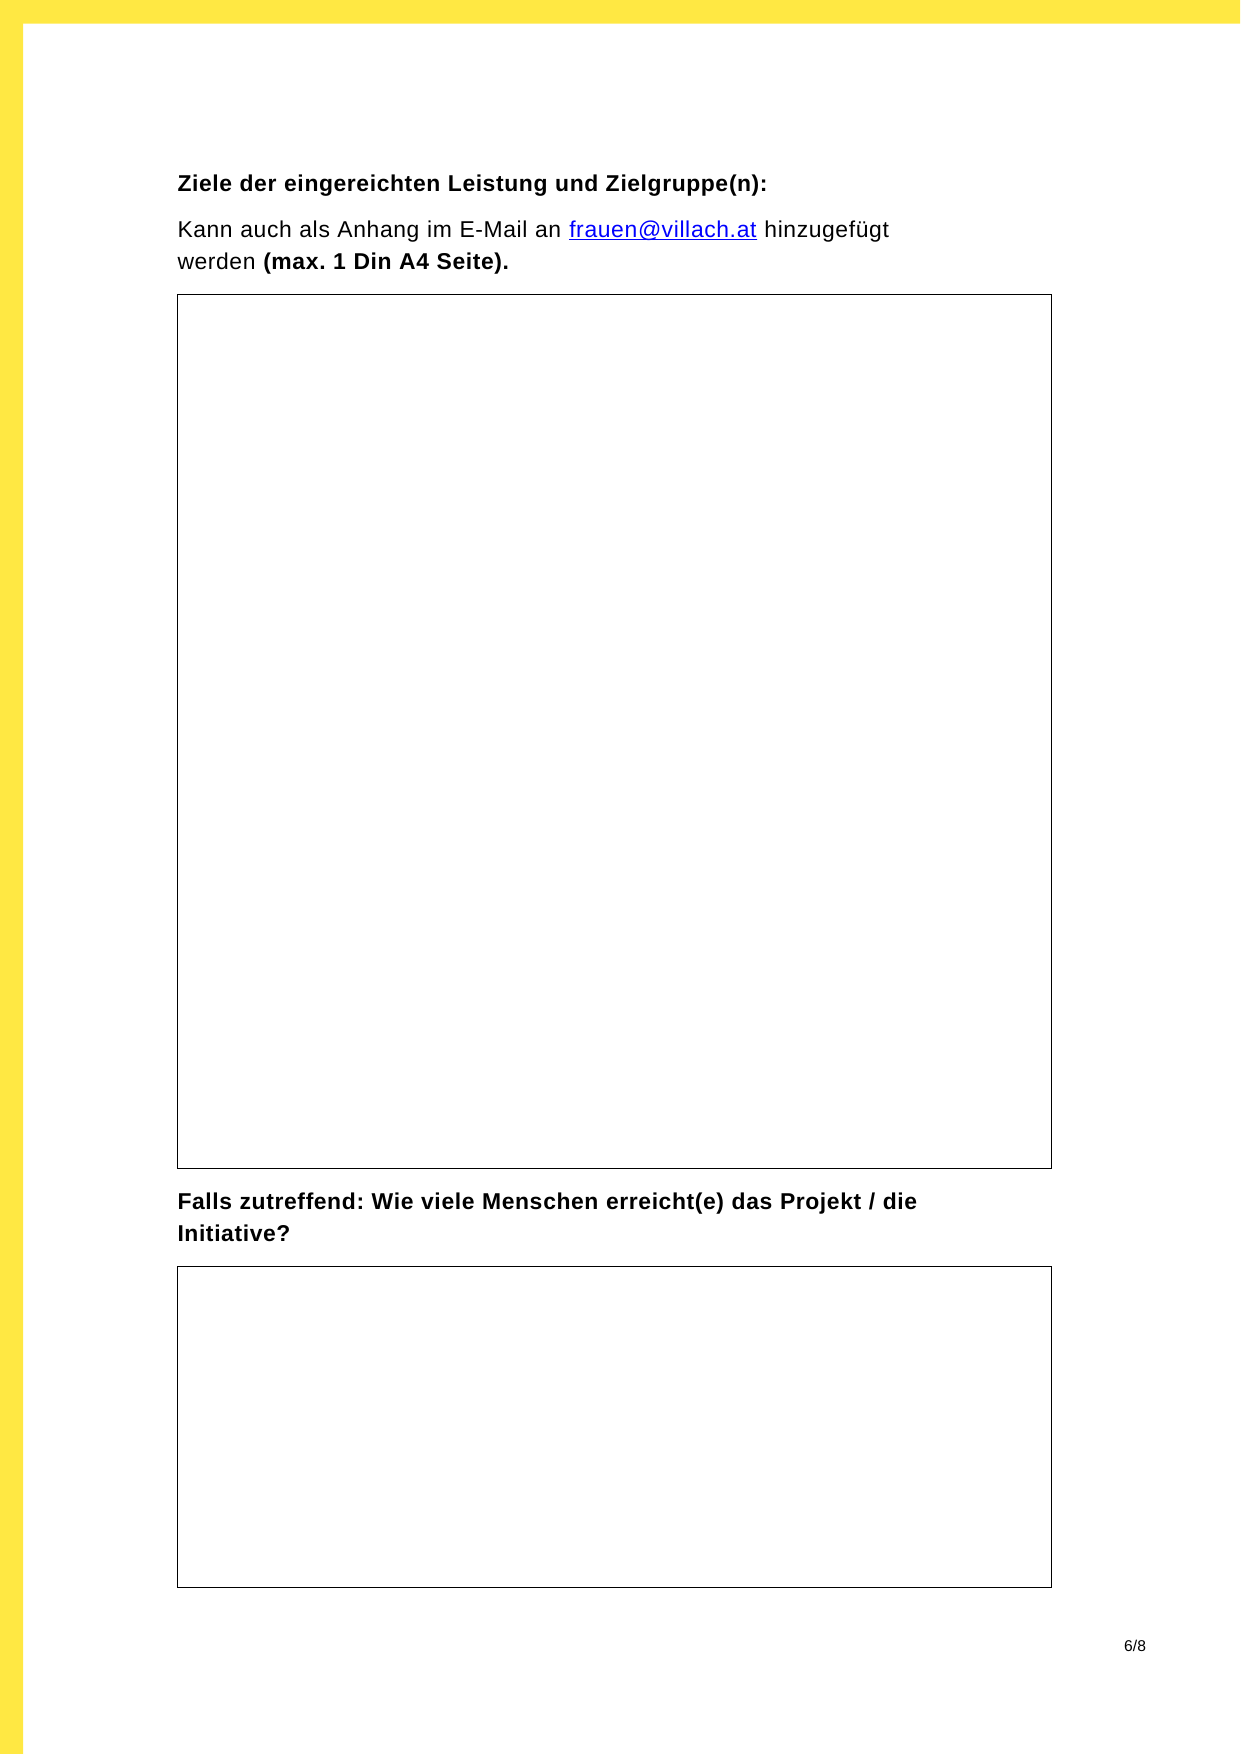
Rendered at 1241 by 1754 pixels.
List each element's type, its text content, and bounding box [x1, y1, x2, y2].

text Falls zutreffend: Wie viele Menschen erreicht(e) das Projekt / die Initiative? [177, 1188, 974, 1246]
text Kann auch als Anhang im E-Mail an frauen@villach.at hinzugefügt werden (max. 1 Din A4 Seite). [177, 216, 974, 274]
text Ziele der eingereichten Leistung und Zielgruppe(n): [177, 170, 974, 196]
